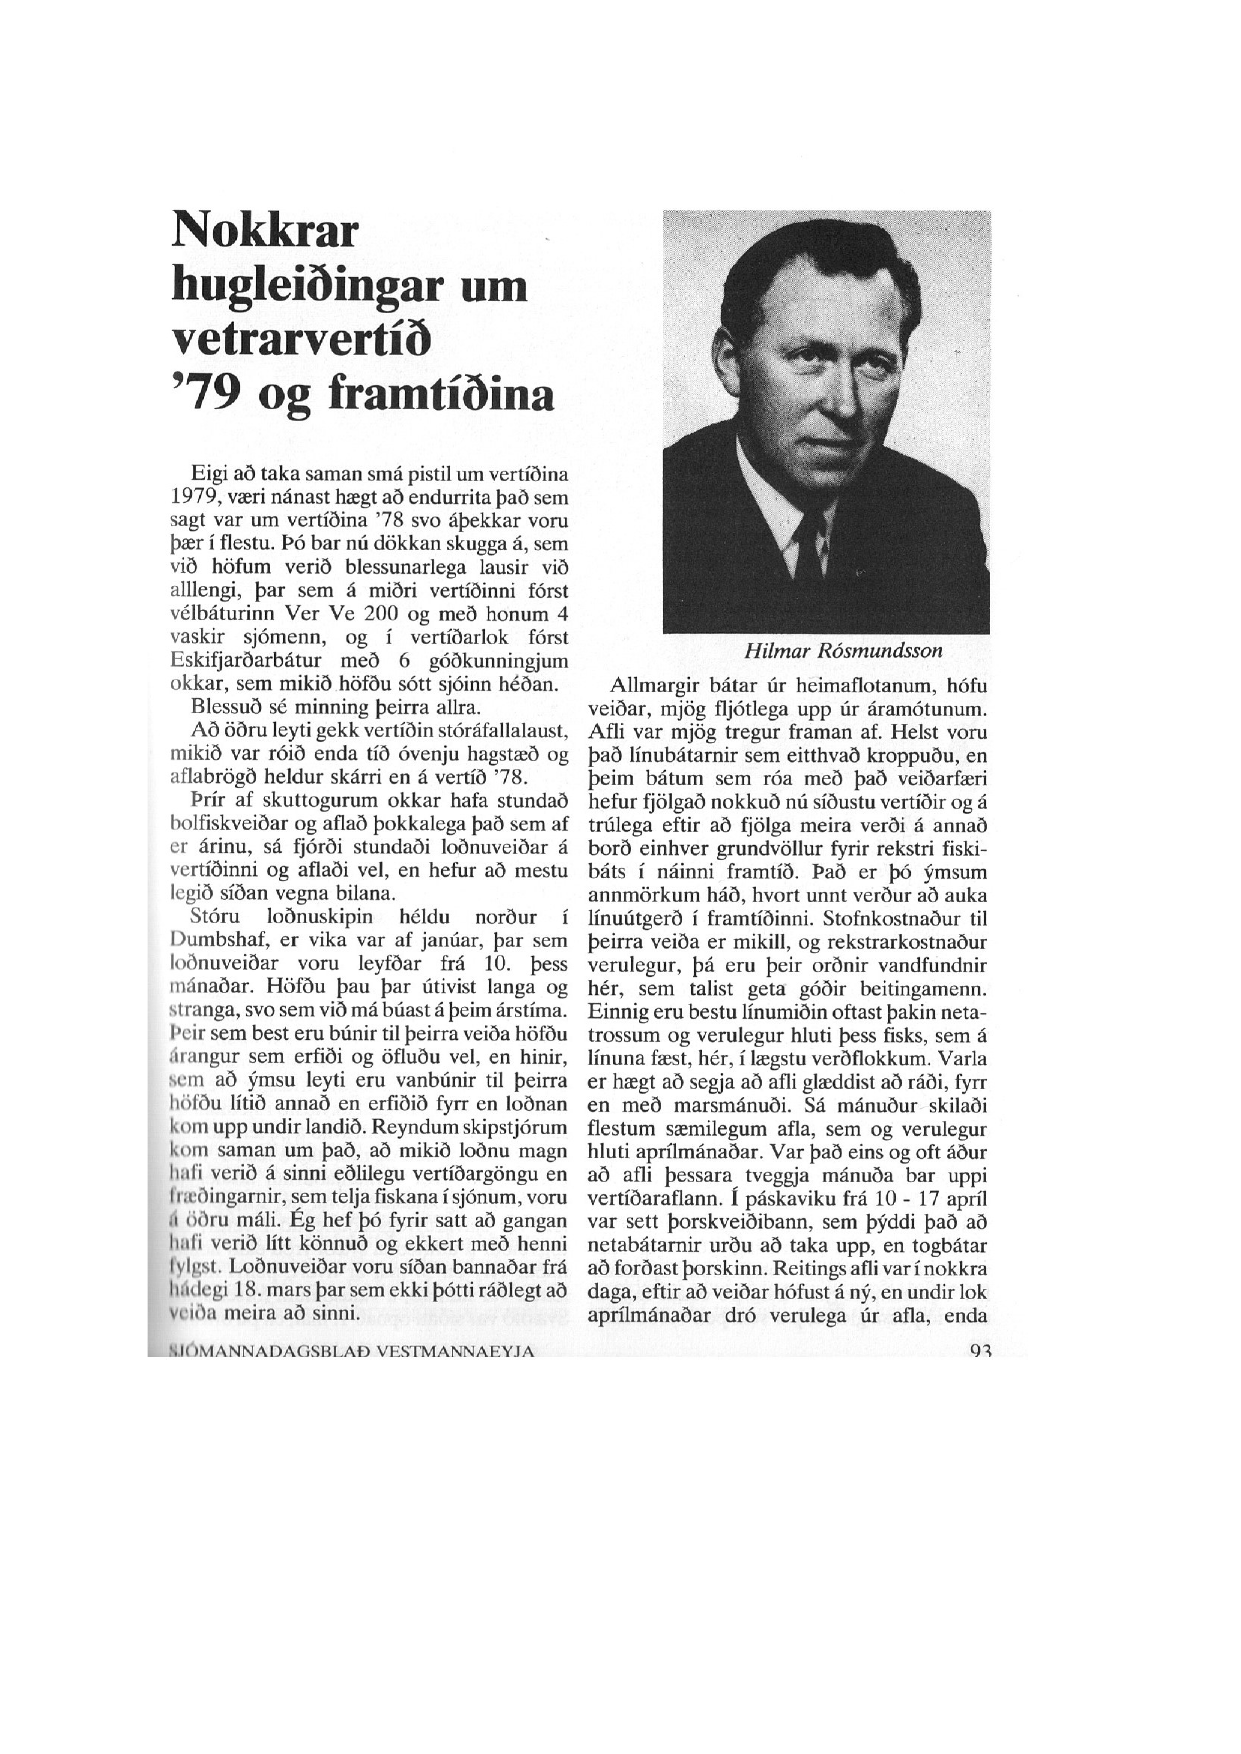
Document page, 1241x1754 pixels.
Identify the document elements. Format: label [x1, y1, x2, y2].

picture [147, 147, 1029, 1362]
